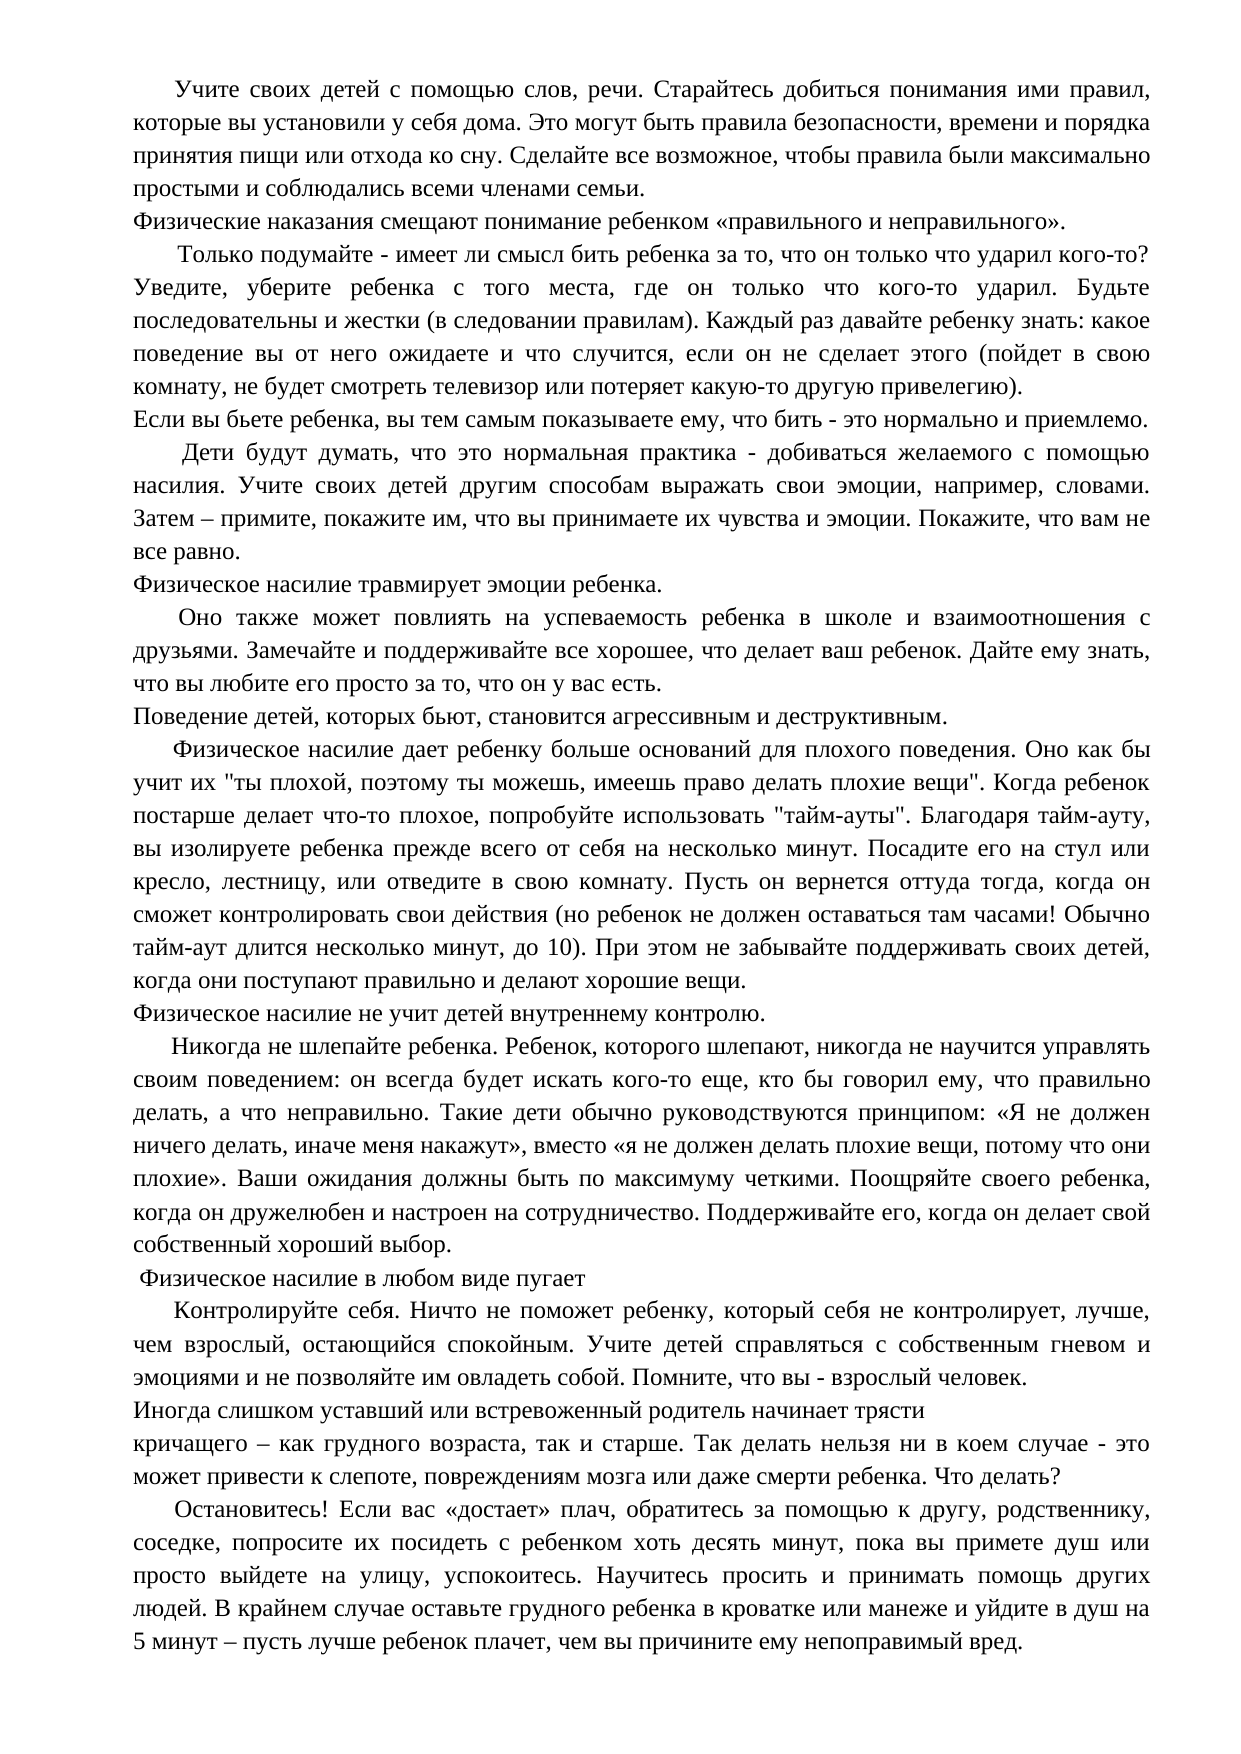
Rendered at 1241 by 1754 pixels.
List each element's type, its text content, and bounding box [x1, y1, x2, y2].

text Физическое насилие в любом виде пугает [133, 1263, 1152, 1291]
text Оно также может повлиять на успеваемость ребенка в школе и взаимоотношения с друзьями. Замечайте и поддерживайте все хорошее, что делает ваш ребенок. Дайте ему знать, что вы любите его просто за то, что он у вас есть. [133, 602, 1152, 697]
text кричащего – как грудного возраста, так и старше. Так делать нельзя ни в коем случае - это может привести к слепоте, повреждениям мозга или даже смерти ребенка. Что делать? [133, 1428, 1152, 1489]
text Если вы бьете ребенка, вы тем самым показываете ему, что бить - это нормально и приемлемо. [133, 404, 1152, 433]
text Иногда слишком уставший или встревоженный родитель начинает трясти [133, 1395, 1152, 1423]
text Поведение детей, которых бьют, становится агрессивным и деструктивным. [133, 701, 1152, 730]
text Дети будут думать, что это нормальная практика - добиваться желаемого с помощью насилия. Учите своих детей другим способам выражать свои эмоции, например, словами. Затем – примите, покажите им, что вы принимаете их чувства и эмоции. Покажите, что вам не все равно. [133, 437, 1152, 565]
text Остановитесь! Если вас «достает» плач, обратитесь за помощью к другу, родственнику, соседке, попросите их посидеть с ребенком хоть десять минут, пока вы примете душ или просто выйдете на улицу, успокоитесь. Научитесь просить и принимать помощь других людей. В крайнем случае оставьте грудного ребенка в кроватке или манеже и уйдите в душ на 5 минут – пусть лучше ребенок плачет, чем вы причините ему непоправимый вред. [133, 1494, 1152, 1654]
text Физические наказания смещают понимание ребенком «правильного и неправильного». [133, 206, 1152, 235]
text Физическое насилие не учит детей внутреннему контролю. [133, 998, 1152, 1027]
text Физическое насилие дает ребенку больше оснований для плохого поведения. Оно как бы учит их "ты плохой, поэтому ты можешь, имеешь право делать плохие вещи". Когда ребенок постарше делает что-то плохое, попробуйте использовать "тайм-ауты". Благодаря тайм-ауту, вы изолируете ребенка прежде всего от себя на несколько минут. Посадите его на стул или кресло, лестницу, или отведите в свою комнату. Пусть он вернется оттуда тогда, когда он сможет контролировать свои действия (но ребенок не должен оставаться там часами! Обычно тайм-аут длится несколько минут, до 10). При этом не забывайте поддерживать своих детей, когда они поступают правильно и делают хорошие вещи. [133, 734, 1152, 994]
text Контролируйте себя. Ничто не поможет ребенку, который себя не контролирует, лучше, чем взрослый, остающийся спокойным. Учите детей справляться с собственным гневом и эмоциями и не позволяйте им овладеть собой. Помните, что вы - взрослый человек. [133, 1296, 1152, 1390]
text Только подумайте - имеет ли смысл бить ребенка за то, что он только что ударил кого-то? Уведите, уберите ребенка с того места, где он только что кого-то ударил. Будьте последовательны и жестки (в следовании правилам). Каждый раз давайте ребенку знать: какое поведение вы от него ожидаете и что случится, если он не сделает этого (пойдет в свою комнату, не будет смотреть телевизор или потеряет какую-то другую привелегию). [133, 239, 1152, 400]
text Физическое насилие травмирует эмоции ребенка. [133, 569, 1152, 598]
text Учите своих детей с помощью слов, речи. Старайтесь добиться понимания ими правил, которые вы установили у себя дома. Это могут быть правила безопасности, времени и порядка принятия пищи или отхода ко сну. Сделайте все возможное, чтобы правила были максимально простыми и соблюдались всеми членами семьи. [133, 74, 1152, 202]
text Никогда не шлепайте ребенка. Ребенок, которого шлепают, никогда не научится управлять своим поведением: он всегда будет искать кого-то еще, кто бы говорил ему, что правильно делать, а что неправильно. Такие дети обычно руководствуются принципом: «Я не должен ничего делать, иначе меня накажут», вместо «я не должен делать плохие вещи, потому что они плохие». Ваши ожидания должны быть по максимуму четкими. Поощряйте своего ребенка, когда он дружелюбен и настроен на сотрудничество. Поддерживайте его, когда он делает свой собственный хороший выбор. [133, 1031, 1152, 1258]
